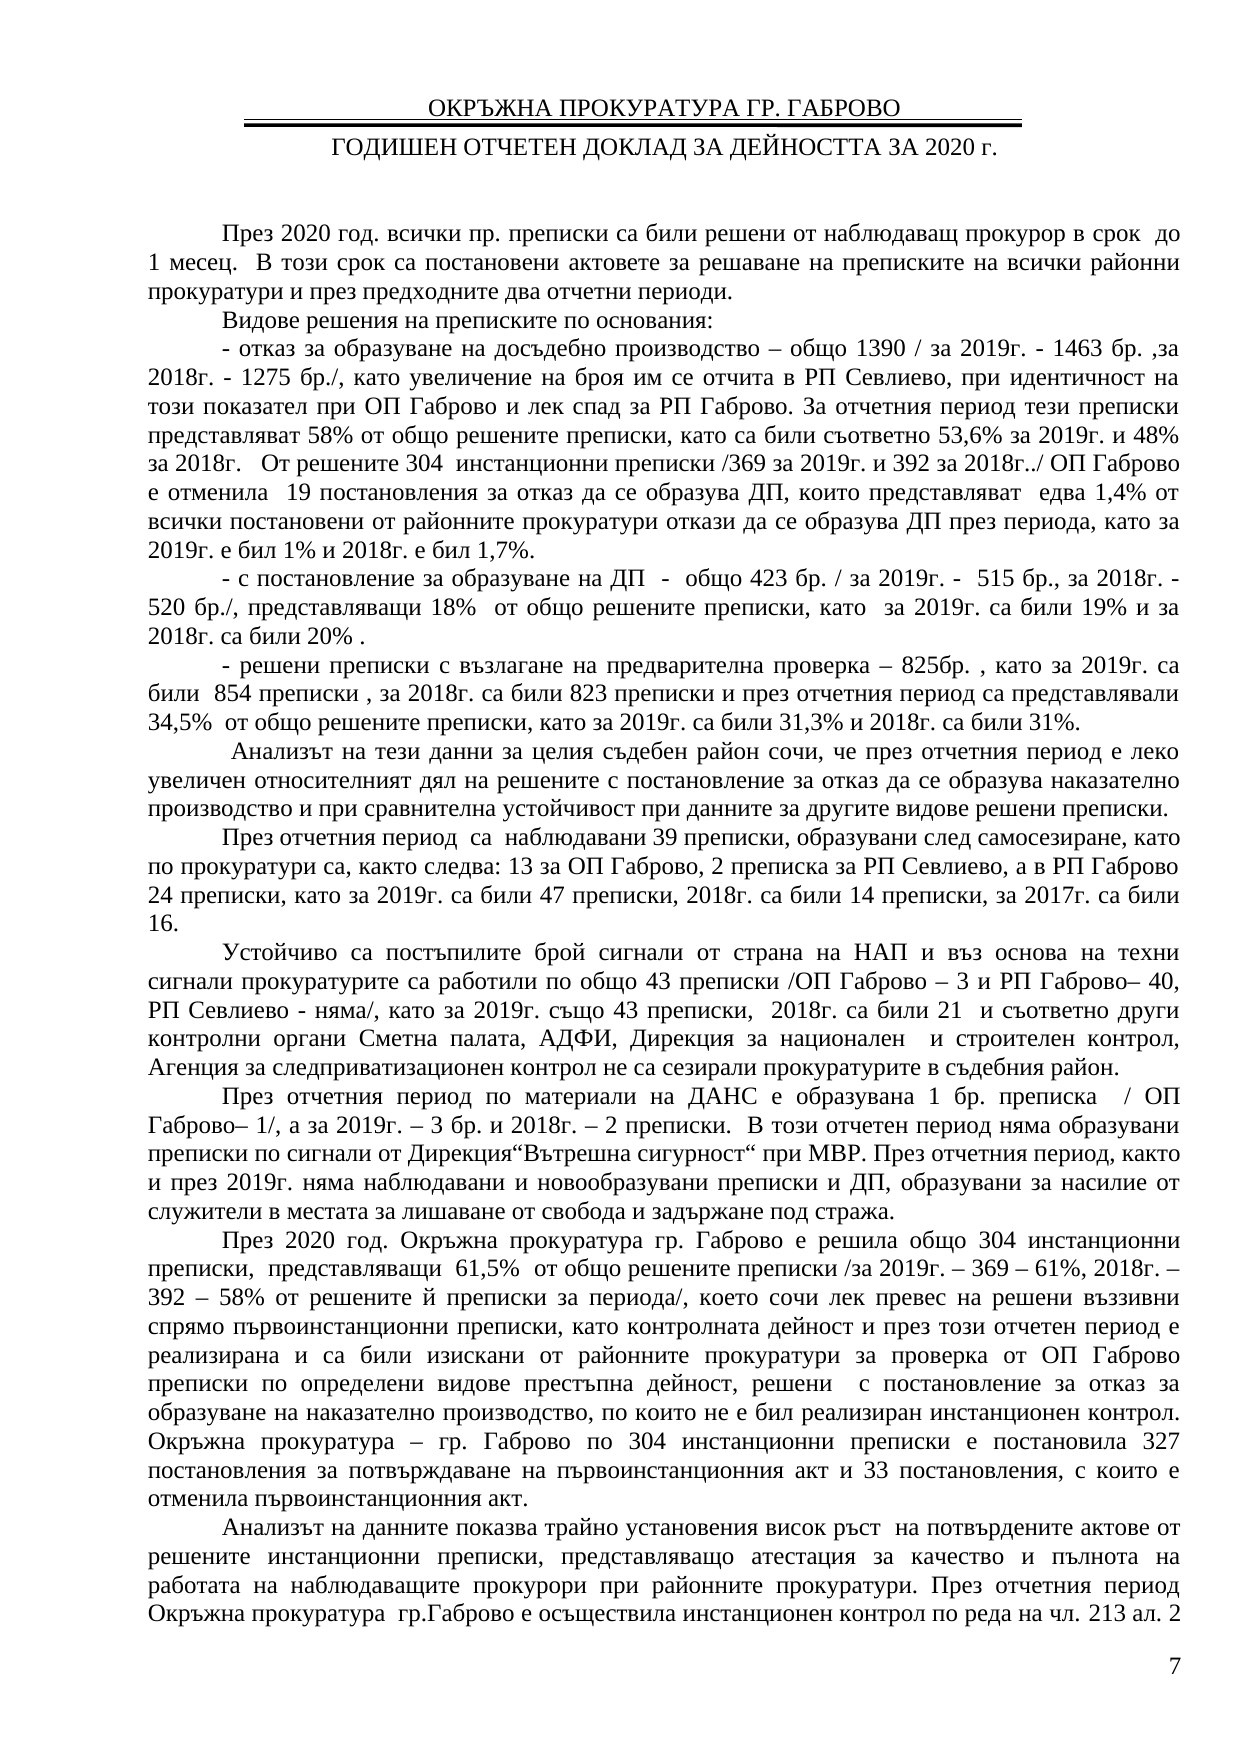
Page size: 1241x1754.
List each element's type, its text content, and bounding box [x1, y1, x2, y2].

text През 2020 год. Окръжна прокуратура гр. Габрово е решила общо 304 инстанционни преписки, представляващи 61,5% от общо решените преписки /за 2019г. – 369 – 61%, 2018г. – 392 – 58% от решените й преписки за периода/, което сочи лек превес на решени въззивни спрямо първоинстанционни преписки, като контролната дейност и през този отчетен период е реализирана и са били изискани от районните прокуратури за проверка от ОП Габрово преписки по определени видове престъпна дейност, решени с постановление за отказ за образуване на наказателно производство, по които не е бил реализиран инстанционен контрол. Окръжна прокуратура – гр. Габрово по 304 инстанционни преписки е постановила 327 постановления за потвърждаване на първоинстанционния акт и 33 постановления, с които е отменила първоинстанционния акт. [148, 1225, 1181, 1512]
text През отчетния период са наблюдавани 39 преписки, образувани след самосезиране, като по прокуратури са, както следва: 13 за ОП Габрово, 2 преписка за РП Севлиево, а в РП Габрово 24 преписки, като за 2019г. са били 47 преписки, 2018г. са били 14 преписки, за 2017г. са били 16. [148, 822, 1181, 937]
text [148, 1512, 1181, 1627]
text Анализът на тези данни за целия съдебен район сочи, че през отчетния период е леко увеличен относителният дял на решените с постановление за отказ да се образува наказателно производство и при сравнителна устойчивост при данните за другите видове решени преписки. [148, 736, 1181, 822]
text Устойчиво са постъпилите брой сигнали от страна на НАП и въз основа на техни сигнали прокуратурите са работили по общо 43 преписки /ОП Габрово – 3 и РП Габрово– 40, РП Севлиево - няма/, като за 2019г. също 43 преписки, 2018г. са били 21 и съответно други контролни органи Сметна палата, АДФИ, Дирекция за национален и строителен контрол, Агенция за следприватизационен контрол не са сезирали прокуратурите в съдебния район. [148, 937, 1181, 1081]
text - с постановление за образуване на ДП - общо 423 бр. / за 2019г. - 515 бр., за 2018г. - 520 бр./, представляващи 18% от общо решените преписки, като за 2019г. са били 19% и за 2018г. са били 20% . [148, 563, 1181, 650]
text През отчетния период по материали на ДАНС е образувана 1 бр. преписка / ОП Габрово– 1/, а за 2019г. – 3 бр. и 2018г. – 2 преписки. В този отчетен период няма образувани преписки по сигнали от Дирекция“Вътрешна сигурност“ при МВР. През отчетния период, както и през 2019г. няма наблюдавани и новообразувани преписки и ДП, образувани за насилие от служители в местата за лишаване от свобода и задържане под стража. [148, 1081, 1181, 1225]
text - отказ за образуване на досъдебно производство – общо 1390 / за 2019г. - 1463 бр. ,за 2018г. - 1275 бр./, като увеличение на броя им се отчита в РП Севлиево, при идентичност на този показател при ОП Габрово и лек спад за РП Габрово. За отчетния период тези преписки представляват 58% от общо решените преписки, като са били съответно 53,6% за 2019г. и 48% за 2018г. От решените 304 инстанционни преписки /369 за 2019г. и 392 за 2018г../ ОП Габрово е отменила 19 постановления за отказ да се образува ДП, които представляват едва 1,4% от всички постановени от районните прокуратури откази да се образува ДП през периода, като за 2019г. е бил 1% и 2018г. е бил 1,7%. [148, 333, 1181, 563]
text - решени преписки с възлагане на предварителна проверка – 825бр. , като за 2019г. са били 854 преписки , за 2018г. са били 823 преписки и през отчетния период са представлявали 34,5% от общо решените преписки, като за 2019г. са били 31,3% и 2018г. са били 31%. [148, 650, 1181, 736]
text Видове решения на преписките по основания: [148, 305, 1181, 333]
text През 2020 год. всички пр. преписки са били решени от наблюдаващ прокурор в срок до 1 месец. В този срок са постановени актовете за решаване на преписките на всички районни прокуратури и през предходните два отчетни периоди. [148, 218, 1181, 305]
